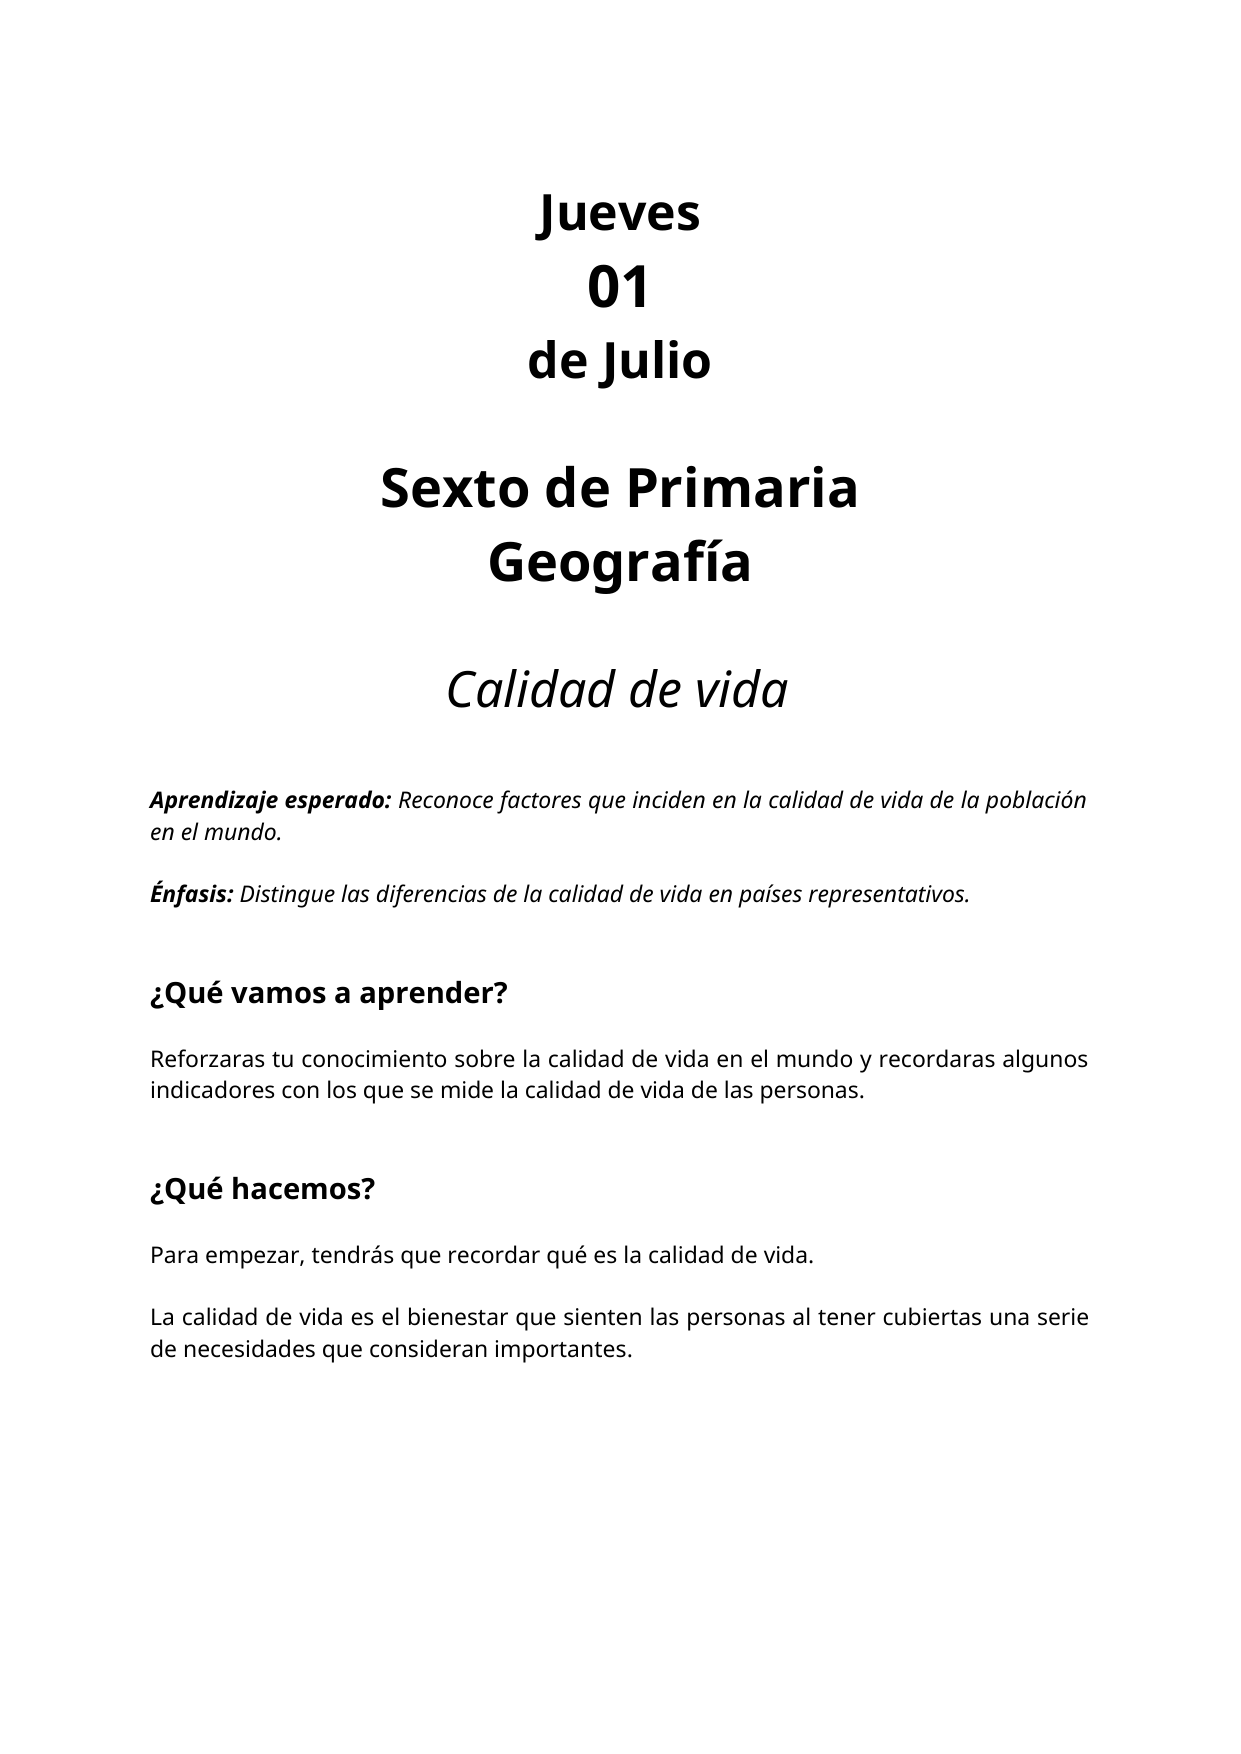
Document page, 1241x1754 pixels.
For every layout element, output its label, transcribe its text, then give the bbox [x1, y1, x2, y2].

text Aprendizaje esperado: Reconoce factores que inciden en la calidad de vida de la población en el mundo. [150, 784, 1090, 847]
text Jueves [150, 177, 1090, 245]
text Énfasis: Distingue las diferencias de la calidad de vida en países representativos. [150, 878, 1090, 909]
text de Julio [150, 325, 1090, 393]
text Calidad de vida [150, 654, 1090, 722]
text ¿Qué vamos a aprender? [150, 972, 1090, 1012]
text Geografía [150, 523, 1090, 597]
text Sexto de Primaria [150, 449, 1090, 523]
text Reforzaras tu conocimiento sobre la calidad de vida en el mundo y recordaras algunos indicadores con los que se mide la calidad de vida de las personas. [150, 1043, 1090, 1105]
text ¿Qué hacemos? [150, 1168, 1090, 1208]
text Para empezar, tendrás que recordar qué es la calidad de vida. [150, 1239, 1090, 1270]
text La calidad de vida es el bienestar que sienten las personas al tener cubiertas una serie de necesidades que consideran importantes. [150, 1301, 1090, 1364]
text 01 [150, 245, 1090, 325]
